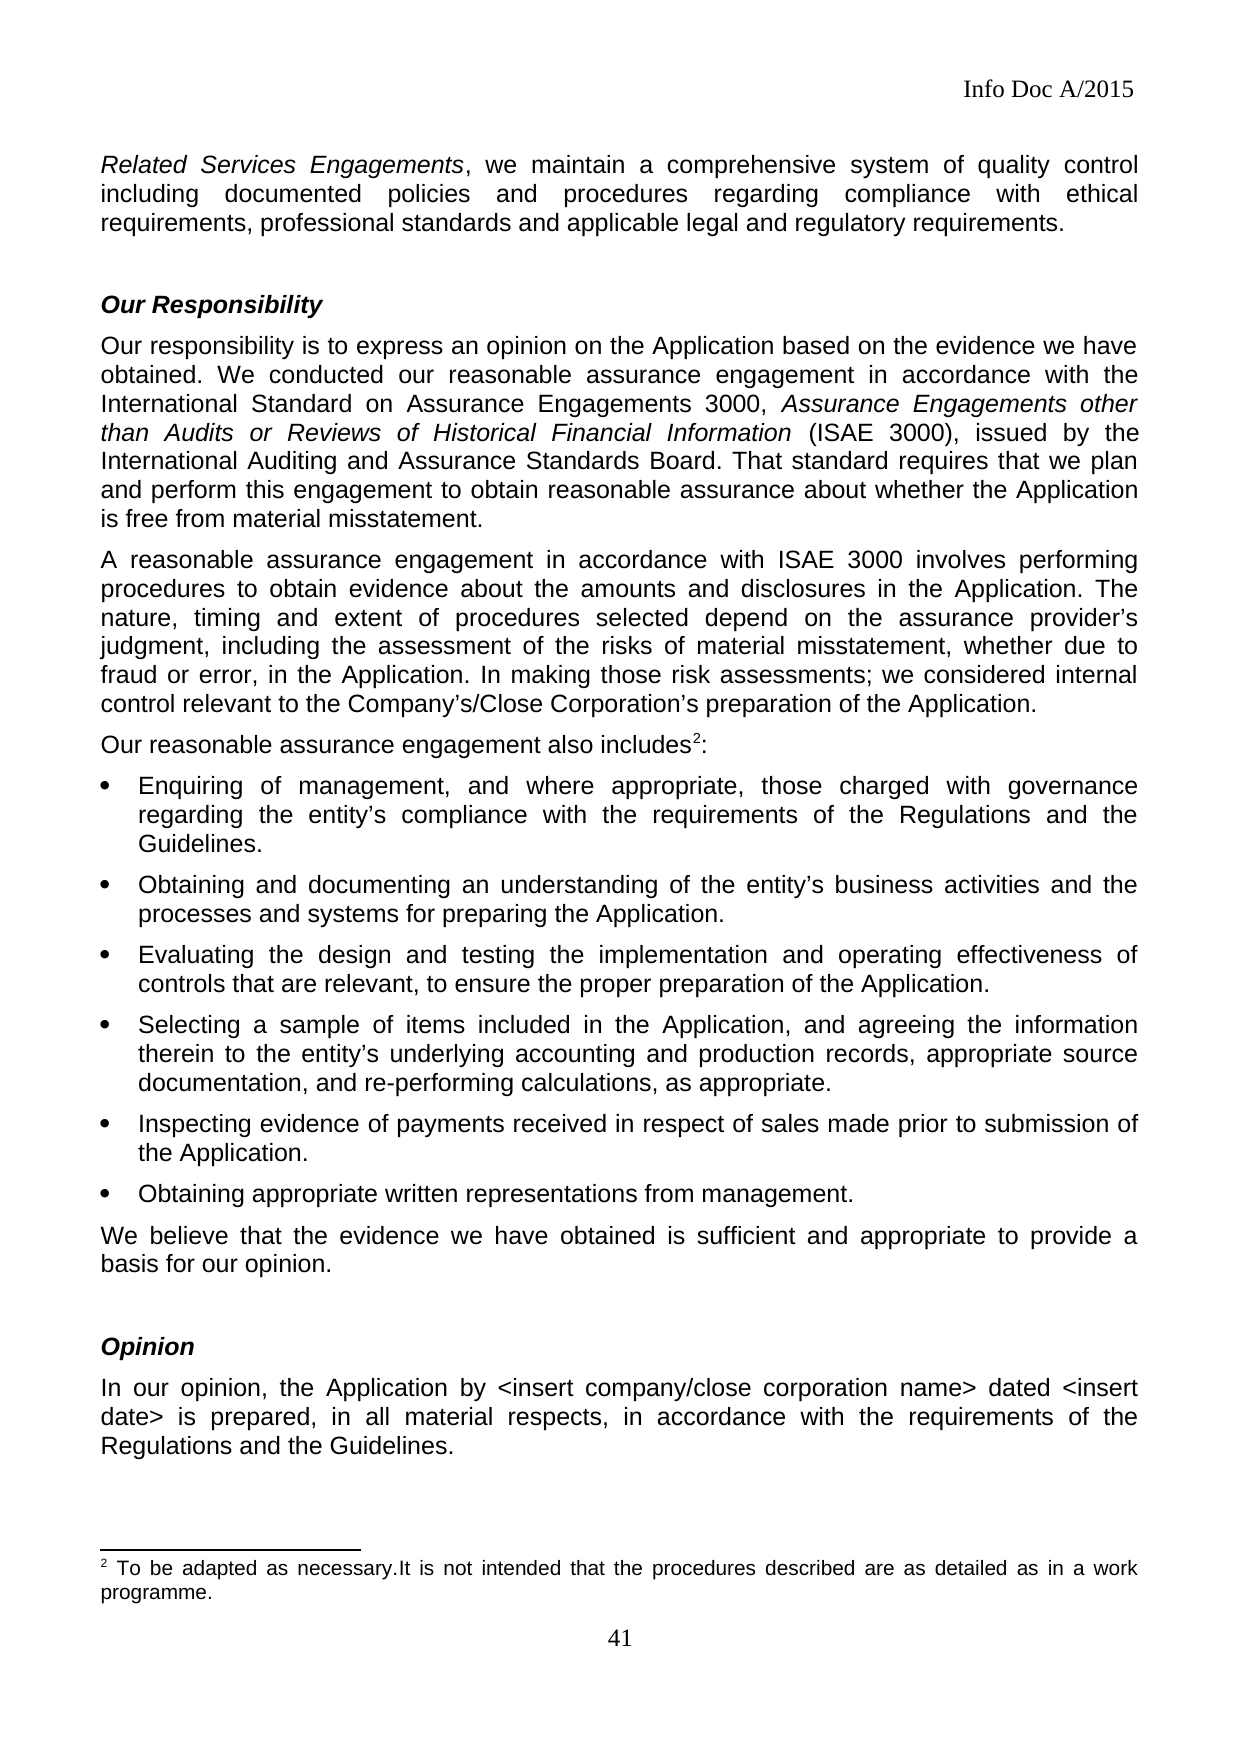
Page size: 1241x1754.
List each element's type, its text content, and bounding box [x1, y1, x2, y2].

text We believe that the evidence we have obtained is sufficient and appropriate to provide a basis for our opinion. [100, 1221, 1140, 1278]
list Evaluating the design and testing the implementation and operating effectiveness of controls that are relevant, to ensure the proper preparation of the Application. [100, 940, 1140, 998]
list Obtaining and documenting an understanding of the entity’s business activities and the processes and systems for preparing the Application. [100, 870, 1140, 928]
list Obtaining appropriate written representations from management. [100, 1179, 1140, 1208]
list Inspecting evidence of payments received in respect of sales made prior to submission of the Application. [100, 1109, 1140, 1167]
text Opinion [100, 1332, 1140, 1361]
text In our opinion, the Application by <insert company/close corporation name> dated <insert date> is prepared, in all material respects, in accordance with the requirements of the Regulations and the Guidelines. [100, 1373, 1140, 1459]
text Our Responsibility [100, 290, 1140, 319]
text Our responsibility is to express an opinion on the Application based on the evidence we have obtained. We conducted our reasonable assurance engagement in accordance with the International Standard on Assurance Engagements 3000, Assurance Engagements other than Audits or Reviews of Historical Financial Information (ISAE 3000), issued by the International Auditing and Assurance Standards Board. That standard requires that we plan and perform this engagement to obtain reasonable assurance about whether the Application is free from material misstatement. [100, 331, 1140, 532]
text Our reasonable assurance engagement also includes: [100, 730, 1140, 759]
list Enquiring of management, and where appropriate, those charged with governance regarding the entity’s compliance with the requirements of the Regulations and the Guidelines. [100, 771, 1140, 858]
text A reasonable assurance engagement in accordance with ISAE 3000 involves performing procedures to obtain evidence about the amounts and disclosures in the Application. The nature, timing and extent of procedures selected depend on the assurance provider’s judgment, including the assessment of the risks of material misstatement, whether due to fraud or error, in the Application. In making those risk assessments; we considered internal control relevant to the Company’s/Close Corporation’s preparation of the Application. [100, 545, 1140, 717]
list Selecting a sample of items included in the Application, and agreeing the information therein to the entity’s underlying accounting and production records, appropriate source documentation, and re-performing calculations, as appropriate. [100, 1010, 1140, 1097]
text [100, 150, 1140, 236]
